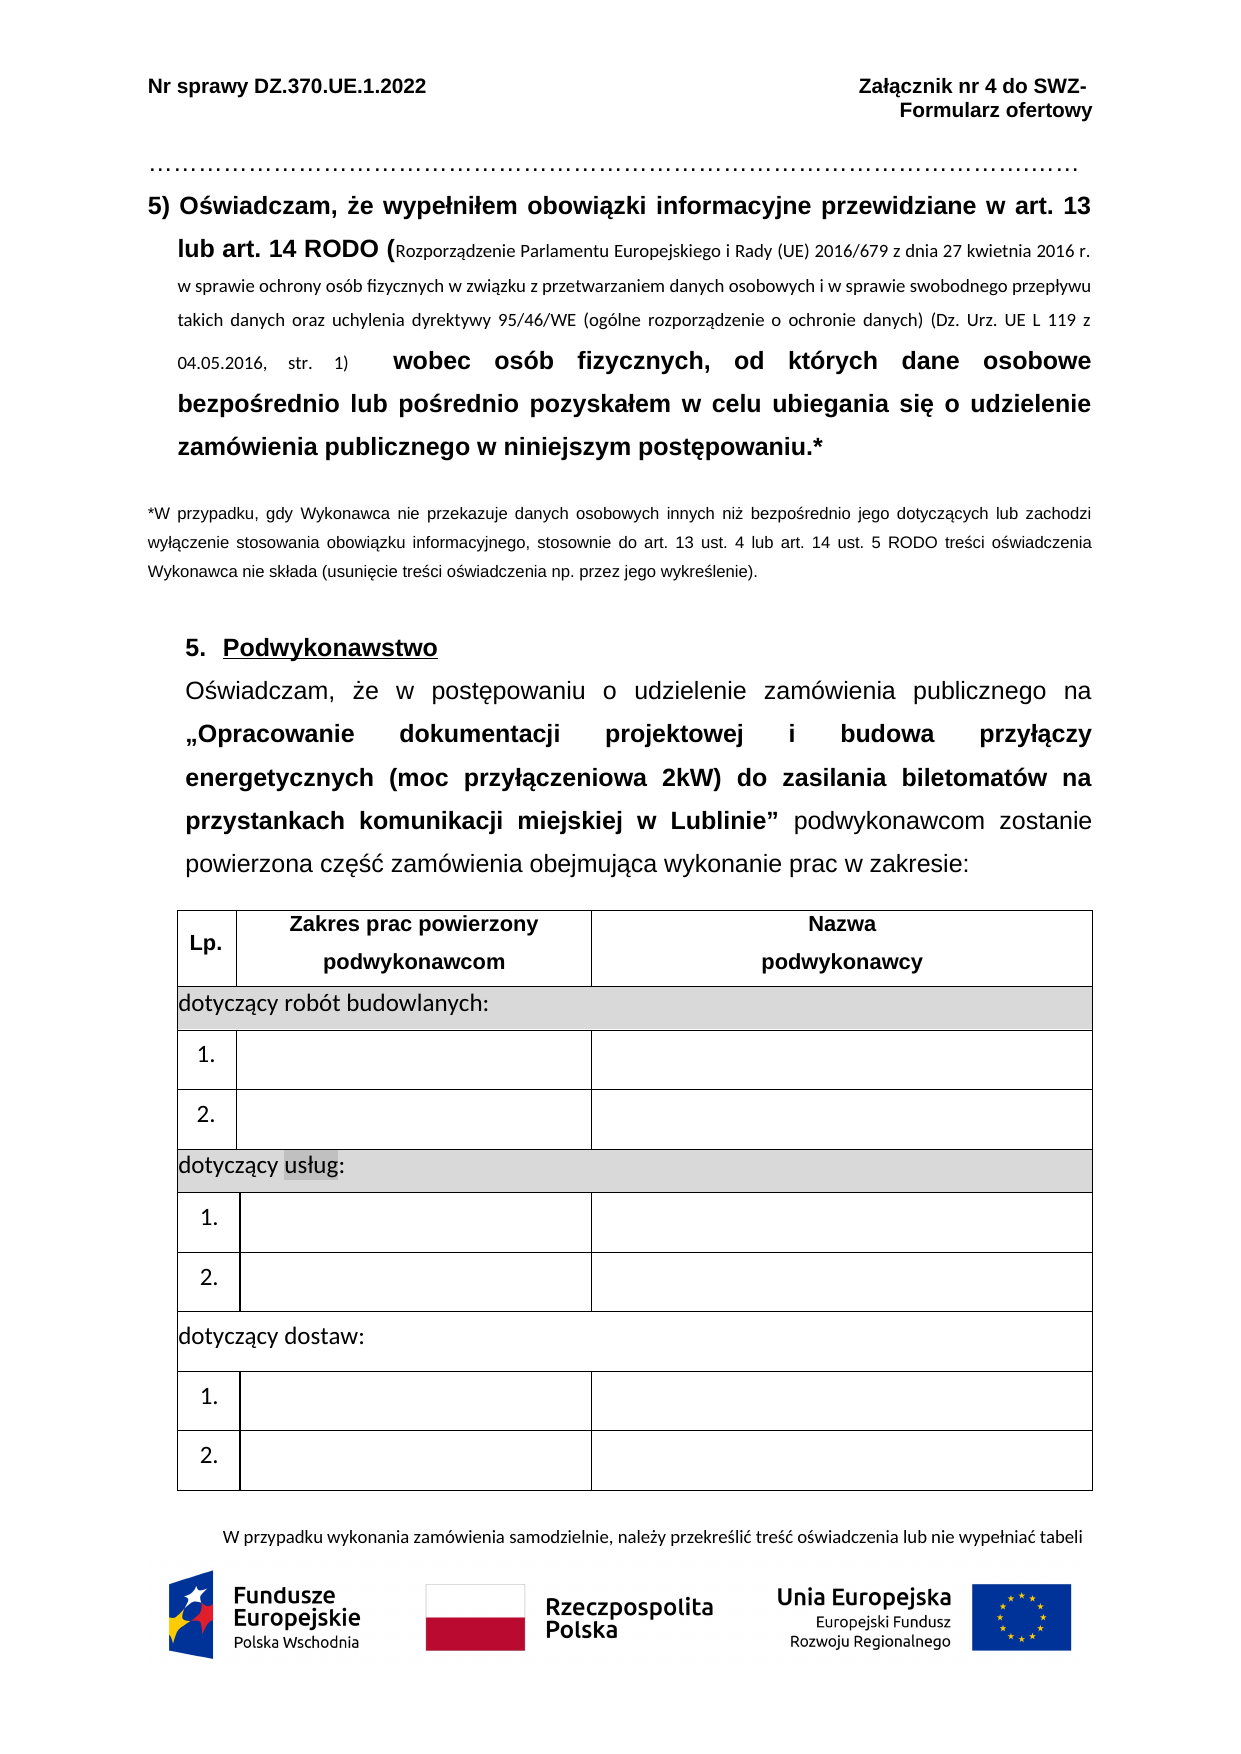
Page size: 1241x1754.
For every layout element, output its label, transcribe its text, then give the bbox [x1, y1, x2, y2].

table_cell [241, 1372, 591, 1430]
table_header Nazwa podwykonawcy [592, 911, 1092, 986]
text Oświadczam, że w postępowaniu o udzielenie zamówienia publicznego na „Opracowanie dokumentacji projektowej i budowa przyłączy energetycznych (moc przyłączeniowa 2kW) do zasilania biletomatów na przystankach komunikacji miejskiej w Lublinie” podwykonawcom zostanie powierzona część zamówienia obejmująca wykonanie prac w zakresie: [185, 676, 1093, 878]
table_cell dotyczący robót budowlanych: [178, 987, 1092, 1029]
text *W przypadku, gdy Wykonawca nie przekazuje danych osobowych innych niż bezpośrednio jego dotyczących lub zachodzi wyłączenie stosowania obowiązku informacyjnego, stosownie do art. 13 ust. 4 lub art. 14 ust. 5 RODO treści oświadczenia Wykonawca nie składa (usunięcie treści oświadczenia np. przez jego wykreślenie). [148, 504, 1093, 581]
table_cell [592, 1253, 1092, 1311]
table_cell [237, 1031, 591, 1089]
table_cell [241, 1193, 591, 1252]
table_cell [237, 1090, 591, 1148]
table_cell 2. [178, 1090, 236, 1148]
table_cell 2. [178, 1253, 239, 1311]
table_cell [592, 1372, 1092, 1430]
text …………………………………………………………………………………………….…… [148, 148, 1093, 176]
table_cell 2. [178, 1431, 239, 1490]
picture [147, 1548, 1093, 1681]
list Podwykonawstwo [185, 633, 1093, 662]
table_cell [592, 1431, 1092, 1490]
table_header Zakres prac powierzony podwykonawcom [237, 911, 591, 986]
table_cell dotyczący dostaw: [178, 1312, 1092, 1371]
table_cell [241, 1431, 591, 1490]
text W przypadku wykonania zamówienia samodzielnie, należy przekreślić treść oświadczenia lub nie wypełniać tabeli [223, 1525, 1093, 1548]
text 5) Oświadczam, że wypełniłem obowiązki informacyjne przewidziane w art. 13 lub art. 14 RODO (Rozporządzenie Parlamentu Europejskiego i Rady (UE) 2016/679 z dnia 27 kwietnia 2016 r. w sprawie ochrony osób fizycznych w związku z przetwarzaniem danych osobowych i w sprawie swobodnego przepływu takich danych oraz uchylenia dyrektywy 95/46/WE (ogólne rozporządzenie o ochronie danych) (Dz. Urz. UE L 119 z 04.05.2016, str. 1) wobec osób fizycznych, od których dane osobowe bezpośrednio lub pośrednio pozyskałem w celu ubiegania się o udzielenie zamówienia publicznego w niniejszym postępowaniu.* [148, 191, 1093, 461]
table_cell [592, 1193, 1092, 1252]
table_cell [592, 1090, 1092, 1148]
table_cell dotyczący usług: [178, 1150, 1092, 1192]
table_cell [592, 1031, 1092, 1089]
table_cell 1. [178, 1372, 239, 1430]
table_cell [241, 1253, 591, 1311]
table_cell 1. [178, 1031, 236, 1089]
table_header Lp. [178, 911, 236, 986]
table_cell 1. [178, 1193, 239, 1252]
